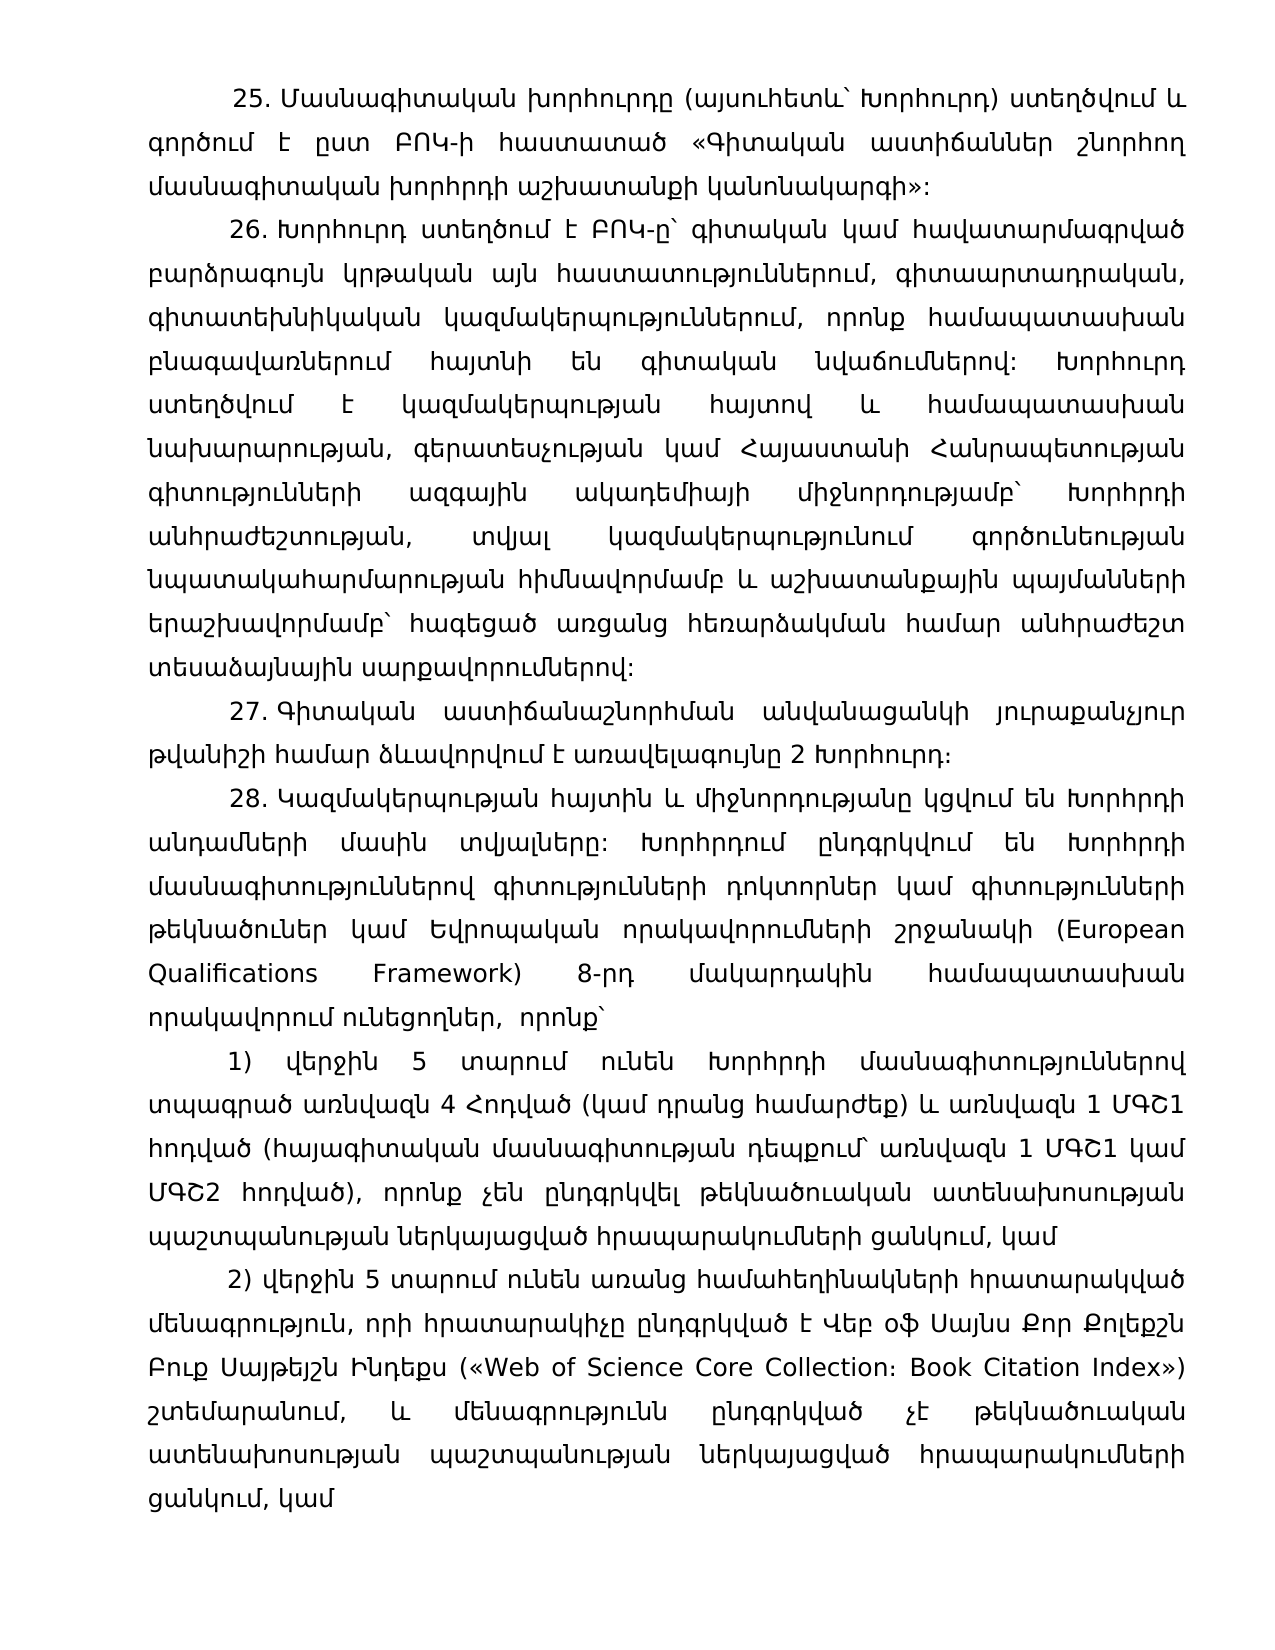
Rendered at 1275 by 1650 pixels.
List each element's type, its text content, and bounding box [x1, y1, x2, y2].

text 2) վերջին 5 տարում ունեն առանց համահեղինակների հրատարակված մենագրություն, որի հրատարակիչը ընդգրկված է Վեբ օֆ Սայնս Քոր Քոլեքշն Բուք Սայթեյշն Ինդեքս («Web of Science Core Collection։ Book Citation Index») շտեմարանում, և մենագրությունն ընդգրկված չէ թեկնածուական ատենախոսության պաշտպանության ներկայացված հրապարակումների ցանկում, կամ [148, 1266, 1186, 1513]
list Մասնագիտական խորհուրդը (այսուհետև՝ Խորհուրդ) ստեղծվում և գործում է ըստ ԲՈԿ-ի հաստատած «Գիտական աստիճաններ շնորհող մասնագիտական խորհրդի աշխատանքի կանոնակարգի»: [148, 84, 1186, 201]
list Կազմակերպության հայտին և միջնորդությանը կցվում են Խորհրդի անդամների մասին տվյալները: Խորհրդում ընդգրկվում են Խորհրդի մասնագիտություններով գիտությունների դոկտորներ կամ գիտությունների թեկնածուներ կամ Եվրոպական որակավորումների շրջանակի (European Qualifications Framework) 8-րդ մակարդակին համապատասխան որակավորում ունեցողներ, որոնք՝ [148, 784, 1186, 1032]
list Գիտական աստիճանաշնորհման անվանացանկի յուրաքանչյուր թվանիշի համար ձևավորվում է առավելագույնը 2 Խորհուրդ։ [148, 697, 1186, 770]
list Խորհուրդ ստեղծում է ԲՈԿ-ը՝ գիտական կամ հավատարմագրված բարձրագույն կրթական այն հաստատություններում, գիտաարտադրական, գիտատեխնիկական կազմակերպություններում, որոնք համապատասխան բնագավառներում հայտնի են գիտական նվաճումներով: Խորհուրդ ստեղծվում է կազմակերպության հայտով և համապատասխան նախարարության, գերատեսչության կամ Հայաստանի Հանրապետության գիտությունների ազգային ակադեմիայի միջնորդությամբ՝ Խորհրդի անհրաժեշտության, տվյալ կազմակերպությունում գործունեության նպատակահարմարության հիմնավորմամբ և աշխատանքային պայմանների երաշխավորմամբ՝ հագեցած առցանց հեռարձակման համար անհրաժեշտ տեսաձայնային սարքավորումներով: [148, 216, 1186, 682]
text 1) վերջին 5 տարում ունեն Խորհրդի մասնագիտություններով տպագրած առնվազն 4 Հոդված (կամ դրանց համարժեք) և առնվազն 1 ՄԳՇ1 հոդված (հայագիտական մասնագիտության դեպքում՝ առնվազն 1 ՄԳՇ1 կամ ՄԳՇ2 հոդված), որոնք չեն ընդգրկվել թեկնածուական ատենախոսության պաշտպանության ներկայացված հրապարակումների ցանկում, կամ [148, 1047, 1186, 1251]
